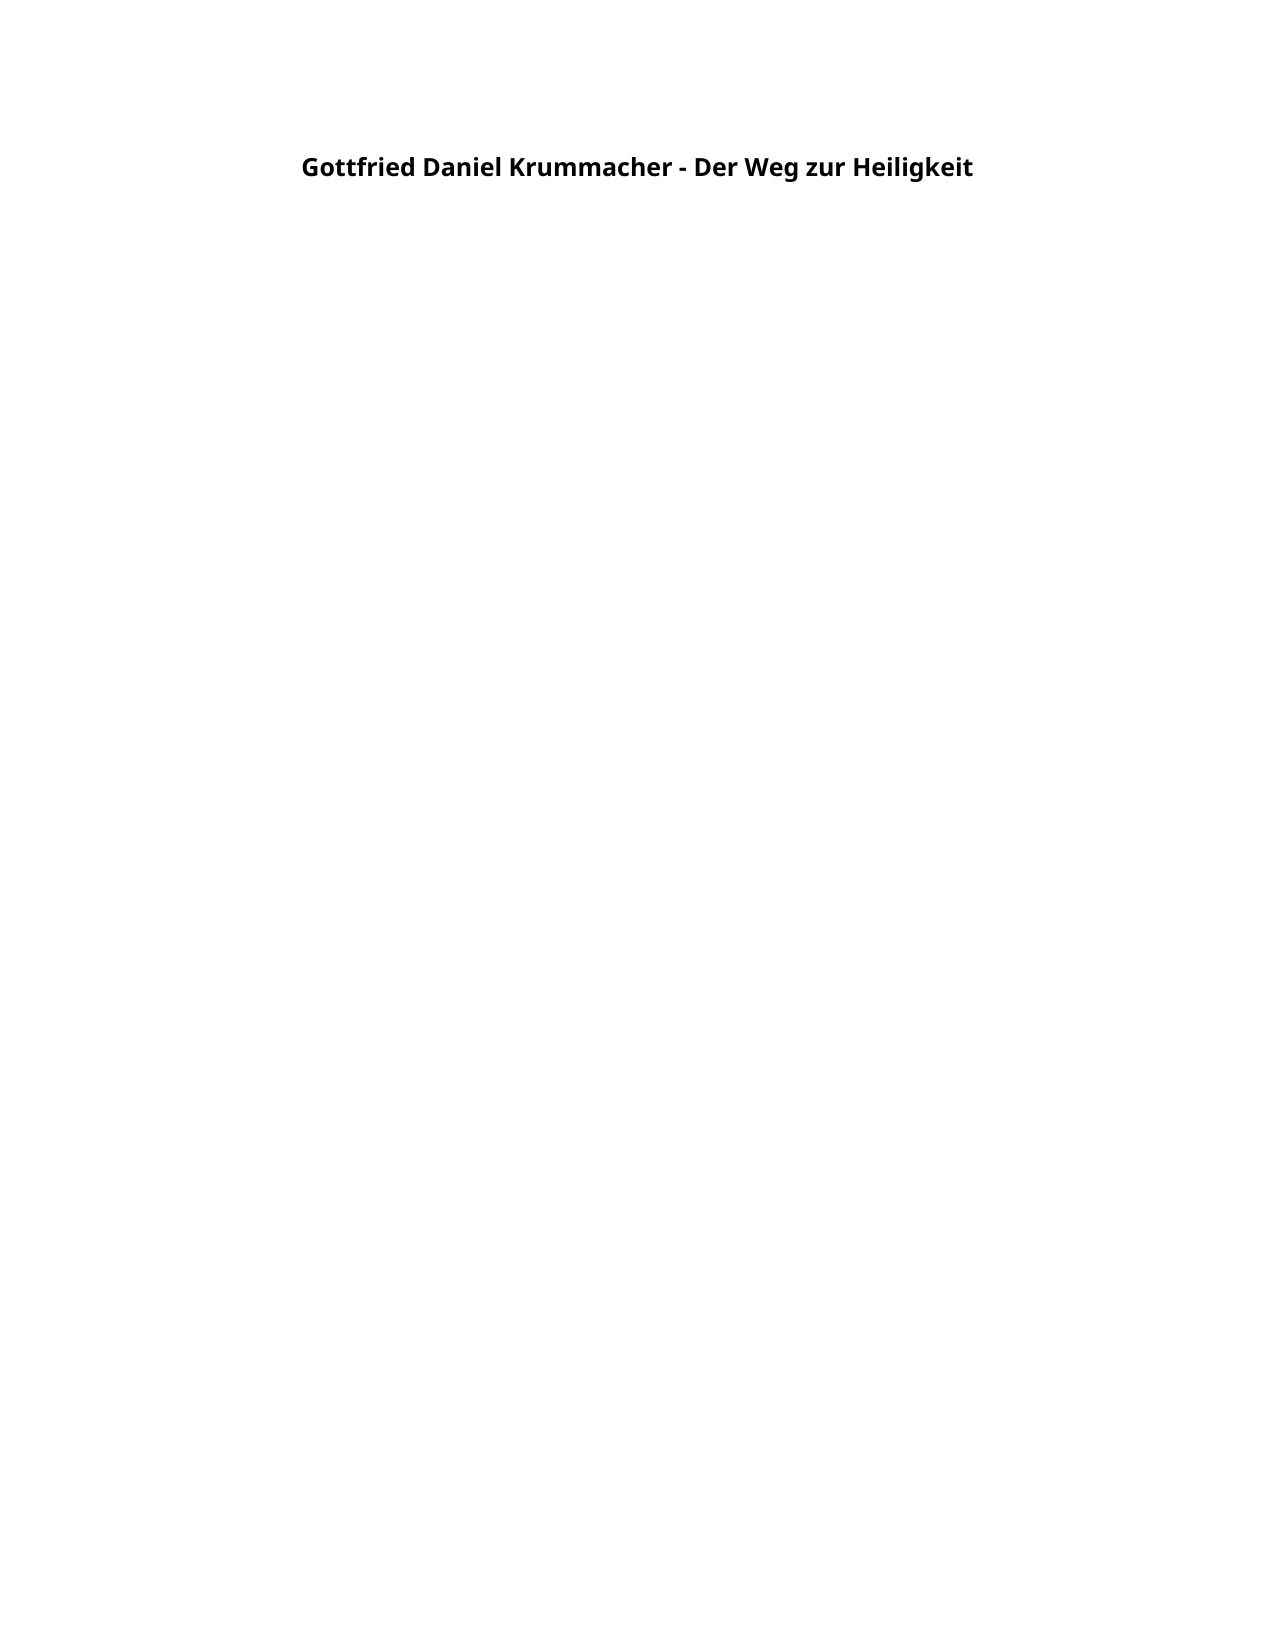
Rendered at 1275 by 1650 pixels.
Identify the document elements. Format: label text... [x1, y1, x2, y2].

text Gottfried Daniel Krummacher - Der Weg zur Heiligkeit [150, 150, 1125, 184]
